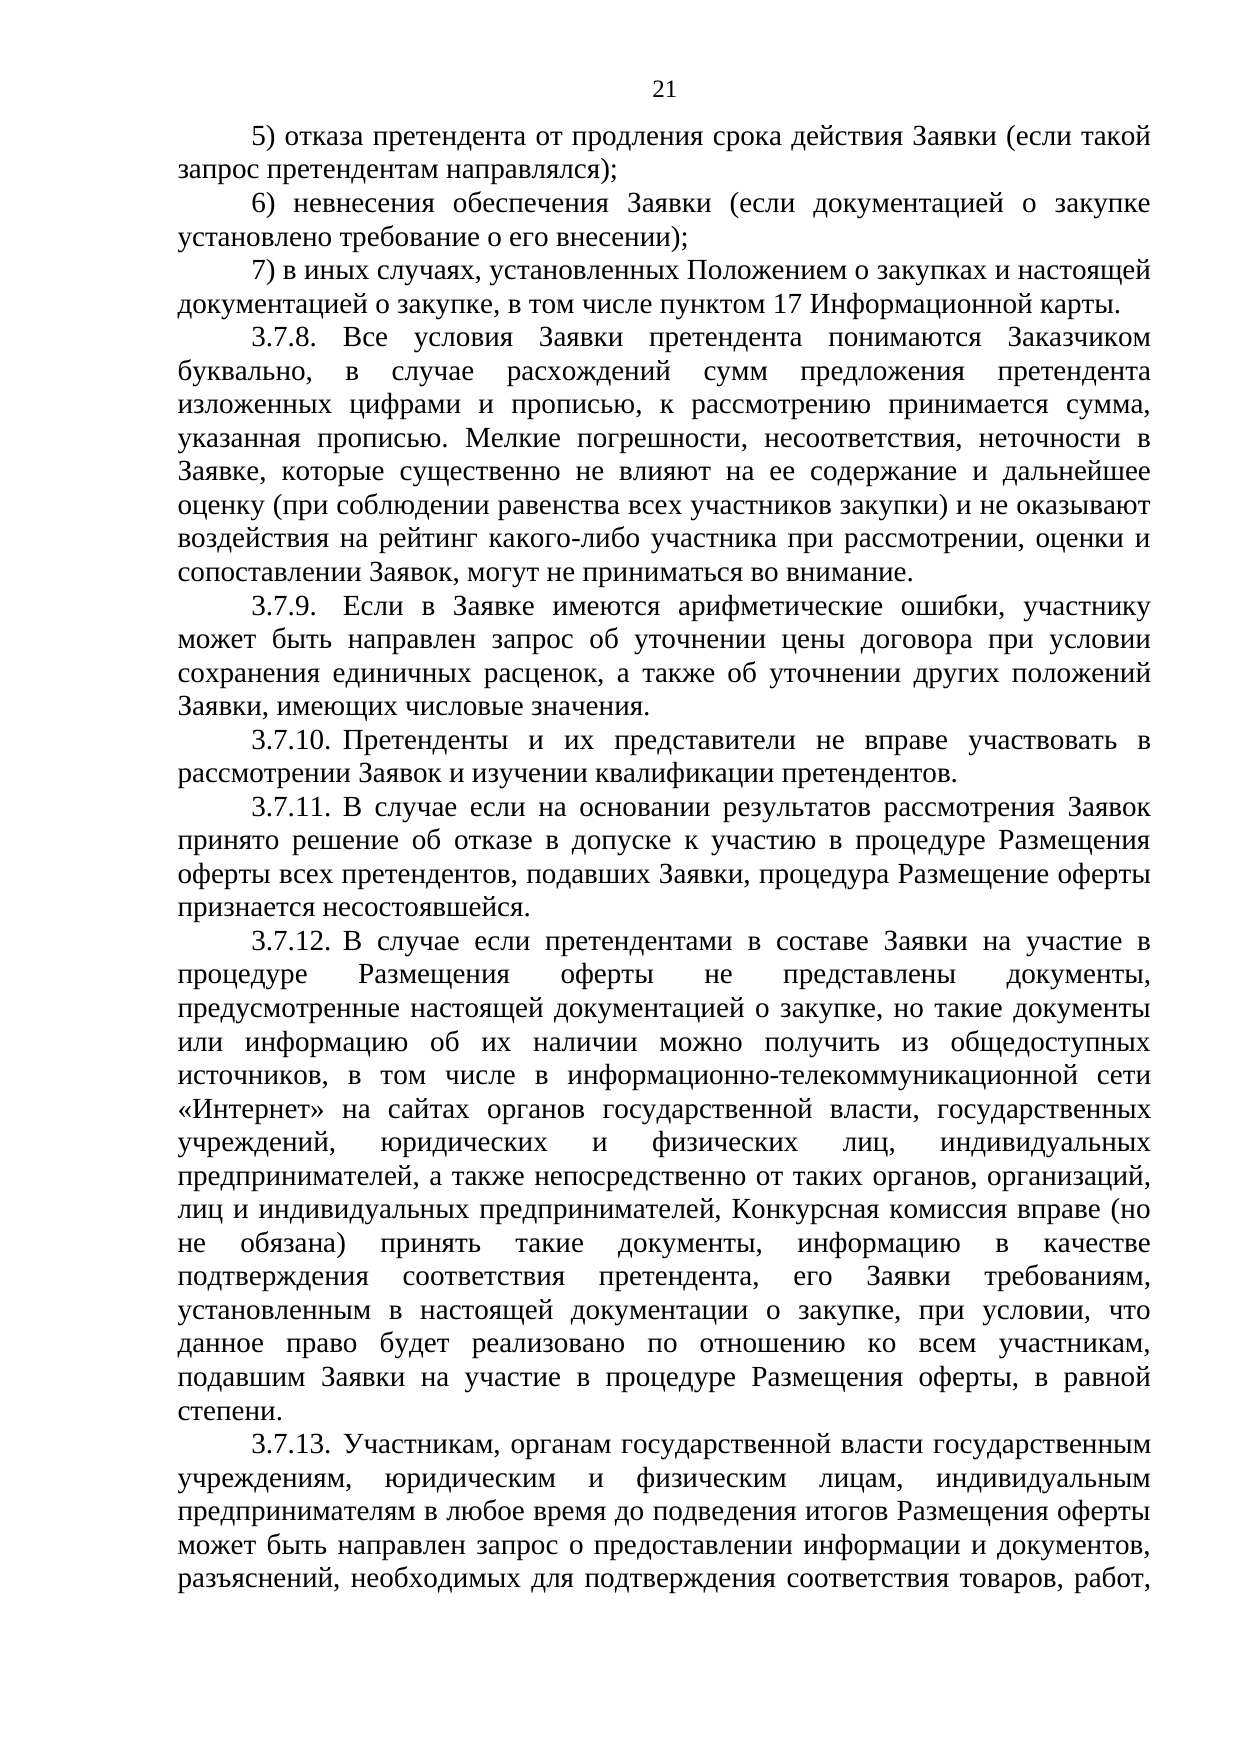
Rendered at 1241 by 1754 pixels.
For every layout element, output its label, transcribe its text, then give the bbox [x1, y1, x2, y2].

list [177, 1426, 1152, 1594]
list Претенденты и их представители не вправе участвовать в рассмотрении Заявок и изучении квалификации претендентов. [177, 722, 1152, 789]
list В случае если на основании результатов рассмотрения Заявок принято решение об отказе в допуске к участию в процедуре Размещения оферты всех претендентов, подавших Заявки, процедура Размещение оферты признается несостоявшейся. [177, 789, 1152, 923]
text 5) отказа претендента от продления срока действия Заявки (если такой запрос претендентам направлялся); [177, 118, 1152, 185]
list В случае если претендентами в составе Заявки на участие в процедуре Размещения оферты не представлены документы, предусмотренные настоящей документацией о закупке, но такие документы или информацию об их наличии можно получить из общедоступных источников, в том числе в информационно-телекоммуникационной сети «Интернет» на сайтах органов государственной власти, государственных учреждений, юридических и физических лиц, индивидуальных предпринимателей, а также непосредственно от таких органов, организаций, лиц и индивидуальных предпринимателей, Конкурсная комиссия вправе (но не обязана) принять такие документы, информацию в качестве подтверждения соответствия претендента, его Заявки требованиям, установленным в настоящей документации о закупке, при условии, что данное право будет реализовано по отношению ко всем участникам, подавшим Заявки на участие в процедуре Размещения оферты, в равной степени. [177, 923, 1152, 1426]
text 6) невнесения обеспечения Заявки (если документацией о закупке установлено требование о его внесении); [177, 185, 1152, 252]
list Если в Заявке имеются арифметические ошибки, участнику может быть направлен запрос об уточнении цены договора при условии сохранения единичных расценок, а также об уточнении других положений Заявки, имеющих числовые значения. [177, 588, 1152, 722]
text 7) в иных случаях, установленных Положением о закупках и настоящей документацией о закупке, в том числе пунктом 17 Информационной карты. [177, 252, 1152, 319]
list Все условия Заявки претендента понимаются Заказчиком буквально, в случае расхождений сумм предложения претендента изложенных цифрами и прописью, к рассмотрению принимается сумма, указанная прописью. Мелкие погрешности, несоответствия, неточности в Заявке, которые существенно не влияют на ее содержание и дальнейшее оценку (при соблюдении равенства всех участников закупки) и не оказывают воздействия на рейтинг какого-либо участника при рассмотрении, оценки и сопоставлении Заявок, могут не приниматься во внимание. [177, 319, 1152, 588]
